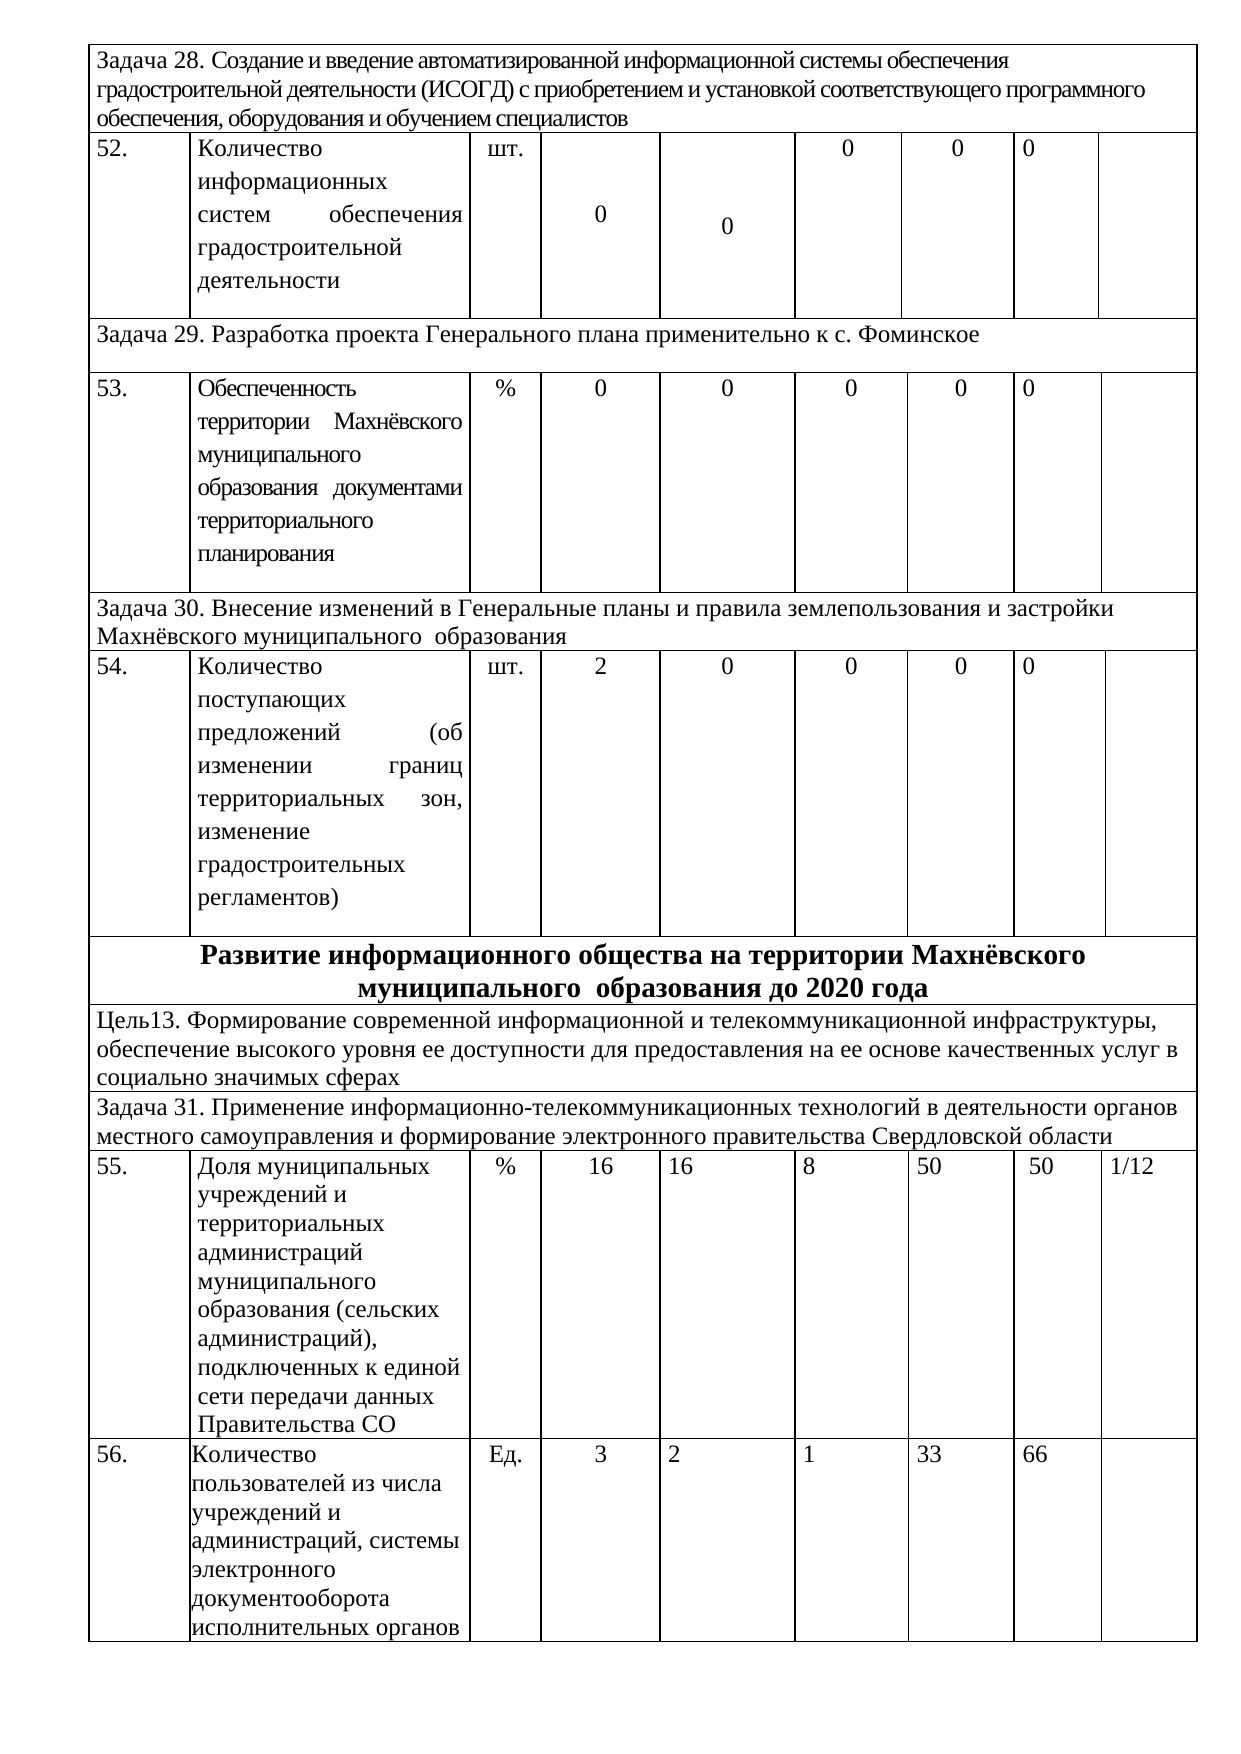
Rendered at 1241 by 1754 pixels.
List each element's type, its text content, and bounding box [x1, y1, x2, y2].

table_cell 66 [1015, 1439, 1101, 1641]
table_cell 0 [661, 651, 794, 936]
table_cell 3 [542, 1439, 659, 1641]
table_cell 0 [1015, 373, 1101, 592]
table_cell Доля муниципальных учреждений и территориальных администраций муниципального образования (сельских администраций), подключенных к единой сети передачи данных Правительства СО [191, 1151, 469, 1438]
table_cell Развитие информационного общества на территории Махнёвского муниципального образования до 2020 года [90, 937, 1196, 1004]
table_cell 50 [1015, 1151, 1101, 1438]
table_cell 0 [542, 373, 659, 592]
table_cell Ед. [471, 1439, 540, 1641]
table_cell 8 [796, 1151, 908, 1438]
table_cell 50 [909, 1151, 1013, 1438]
table_cell 0 [1015, 651, 1105, 936]
table_cell Задача 31. Применение информационно-телекоммуникационных технологий в деятельности органов местного самоуправления и формирование электронного правительства Свердловской области [90, 1092, 1196, 1150]
table_cell 0 [661, 373, 794, 592]
table_cell 0 [796, 373, 907, 592]
table_cell 55. [90, 1151, 189, 1438]
table_cell 53. [90, 373, 189, 592]
table_cell 1 [796, 1439, 908, 1641]
table_cell 1/12 [1102, 1151, 1196, 1438]
table_cell 0 [661, 133, 794, 318]
table_cell 0 [908, 373, 1013, 592]
table_cell 33 [909, 1439, 1013, 1641]
table_cell [1099, 133, 1196, 318]
table_cell Количество поступающих предложений (об изменении границ территориальных зон, изменение градостроительных регламентов) [191, 651, 469, 936]
table_cell 0 [796, 133, 901, 318]
table_cell 54. [90, 651, 189, 936]
table_cell [1102, 373, 1196, 592]
table_cell Задача 29. Разработка проекта Генерального плана применительно к с. Фоминское [90, 319, 1196, 372]
table_cell % [471, 373, 540, 592]
table_cell 2 [542, 651, 659, 936]
table_cell [1102, 1439, 1196, 1641]
table_cell 16 [661, 1151, 794, 1438]
table_cell 0 [908, 651, 1013, 936]
table_cell % [471, 1151, 540, 1438]
table_cell 0 [542, 133, 659, 318]
table_cell Задача 28. Создание и введение автоматизированной информационной системы обеспечения градостроительной деятельности (ИСОГД) с приобретением и установкой соответствующего программного обеспечения, оборудования и обучением специалистов [90, 45, 1196, 132]
table_cell 16 [542, 1151, 659, 1438]
table_cell 56. [90, 1439, 189, 1641]
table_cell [191, 1439, 469, 1641]
table_cell Задача 30. Внесение изменений в Генеральные планы и правила землепользования и застройки Махнёвского муниципального образования [90, 593, 1196, 650]
table_cell Обеспеченность территории Махнёвского муниципального образования документами территориального планирования [191, 373, 469, 592]
table_cell [1106, 651, 1196, 936]
table_cell 0 [796, 651, 907, 936]
table_cell Количество информационных систем обеспечения градостроительной деятельности [191, 133, 469, 318]
table_cell 0 [1015, 133, 1098, 318]
table_cell шт. [471, 133, 540, 318]
table_cell шт. [471, 651, 540, 936]
table_cell 2 [661, 1439, 794, 1641]
table_cell 0 [902, 133, 1013, 318]
table_cell Цель13. Формирование современной информационной и телекоммуникационной инфраструктуры, обеспечение высокого уровня ее доступности для предоставления на ее основе качественных услуг в социально значимых сферах [90, 1005, 1196, 1091]
table_cell 52. [90, 133, 189, 318]
